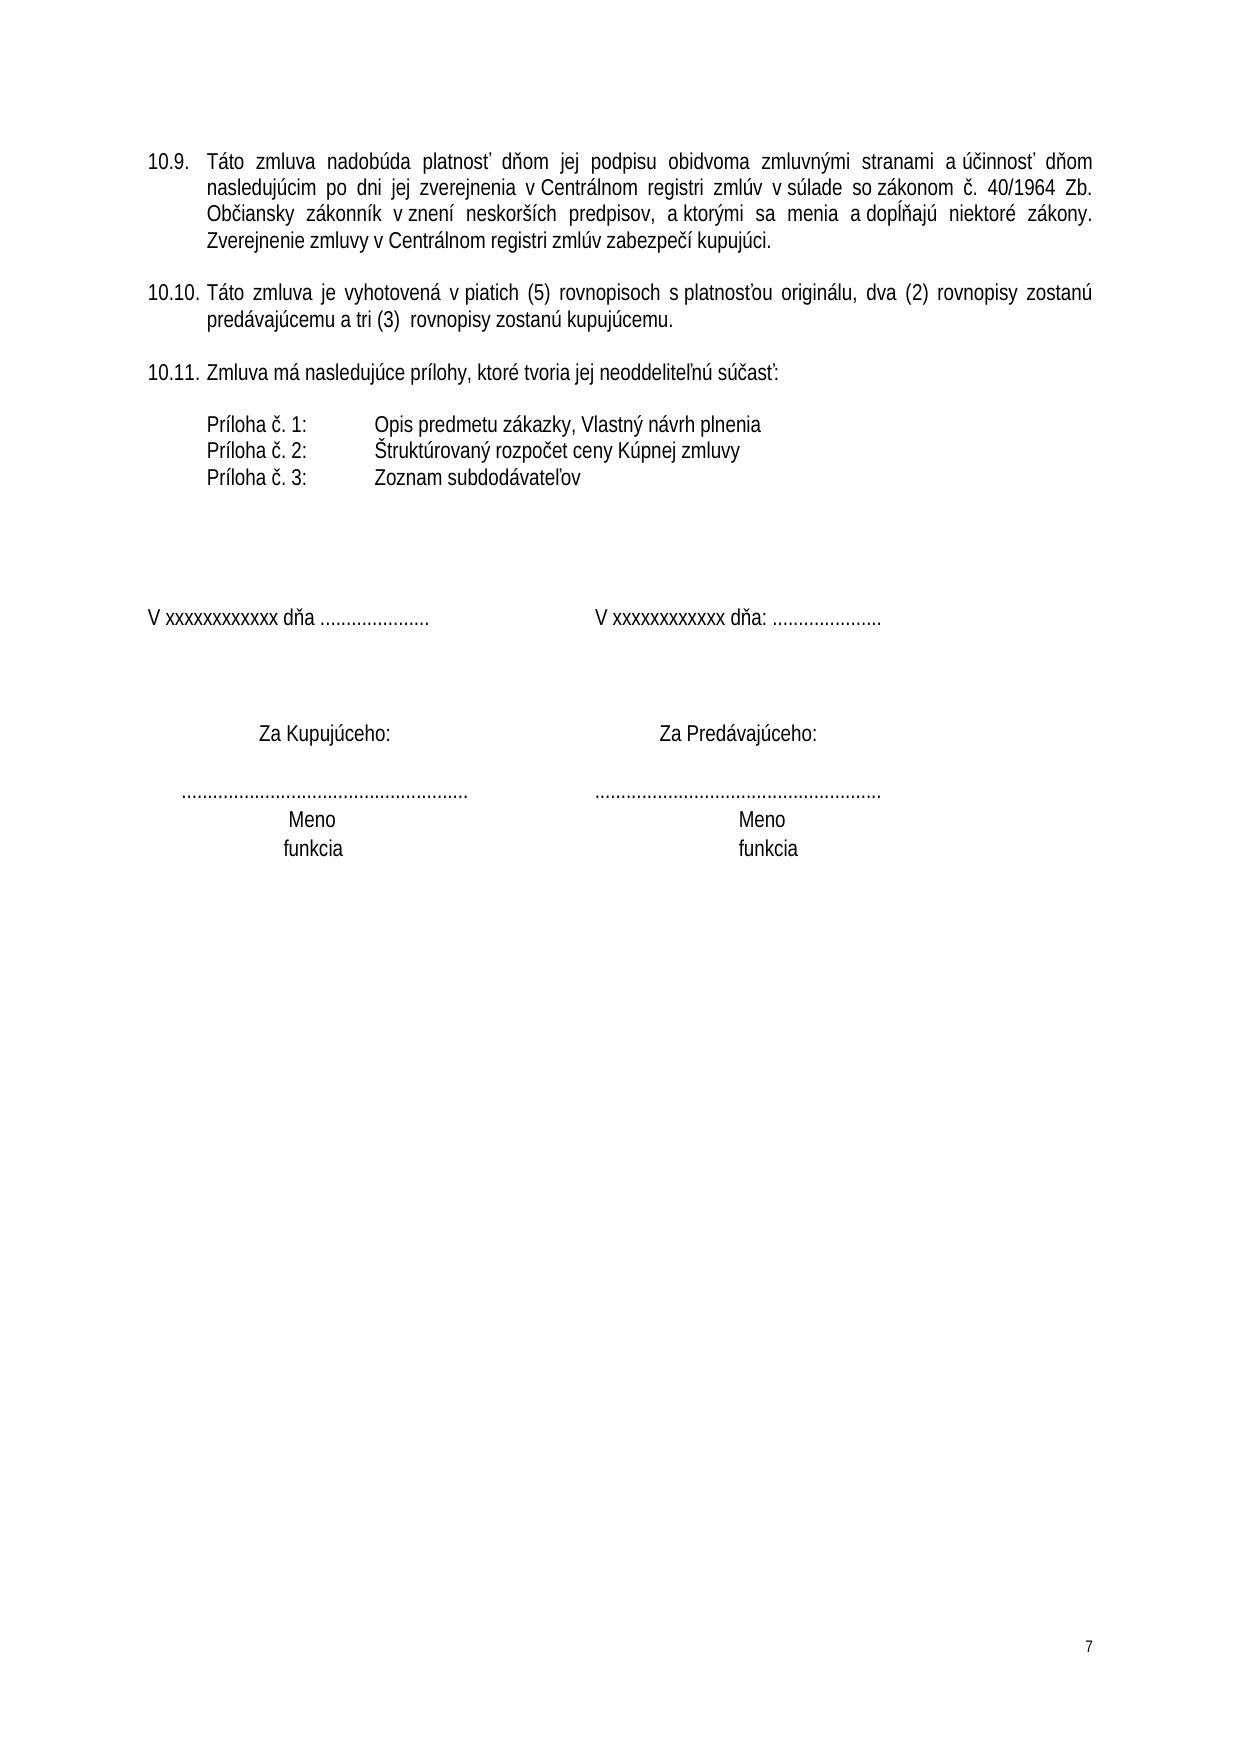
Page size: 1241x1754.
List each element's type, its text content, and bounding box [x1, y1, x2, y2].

text V xxxxxxxxxxxx dňa ..................... V xxxxxxxxxxxx dňa: ..................... [148, 604, 1093, 630]
list Táto zmluva nadobúda platnosť dňom jej podpisu obidvoma zmluvnými stranami a účinnosť dňom nasledujúcim po dni jej zverejnenia v Centrálnom registri zmlúv v súlade so zákonom č. 40/1964 Zb. Občiansky zákonník v znení neskorších predpisov, a ktorými sa menia a dopĺňajú niektoré zákony. Zverejnenie zmluvy v Centrálnom registri zmlúv zabezpečí kupujúci. [148, 148, 1093, 253]
text ....................................................... ....................................................... [148, 777, 1093, 804]
list Príloha č. 1: Opis predmetu zákazky, Vlastný návrh plnenia [207, 411, 1093, 437]
text Meno Meno [148, 806, 1093, 833]
text funkcia funkcia [148, 835, 1093, 862]
list Príloha č. 2: Štruktúrovaný rozpočet ceny Kúpnej zmluvy [207, 437, 1093, 464]
list Zmluva má nasledujúce prílohy, ktoré tvoria jej neoddeliteľnú súčasť: [148, 358, 1093, 385]
list Príloha č. 3: Zoznam subdodávateľov [207, 464, 1093, 490]
text Za Kupujúceho: Za Predávajúceho: [148, 719, 1093, 746]
list Táto zmluva je vyhotovená v piatich (5) rovnopisoch s platnosťou originálu, dva (2) rovnopisy zostanú predávajúcemu a tri (3) rovnopisy zostanú kupujúcemu. [148, 279, 1093, 332]
